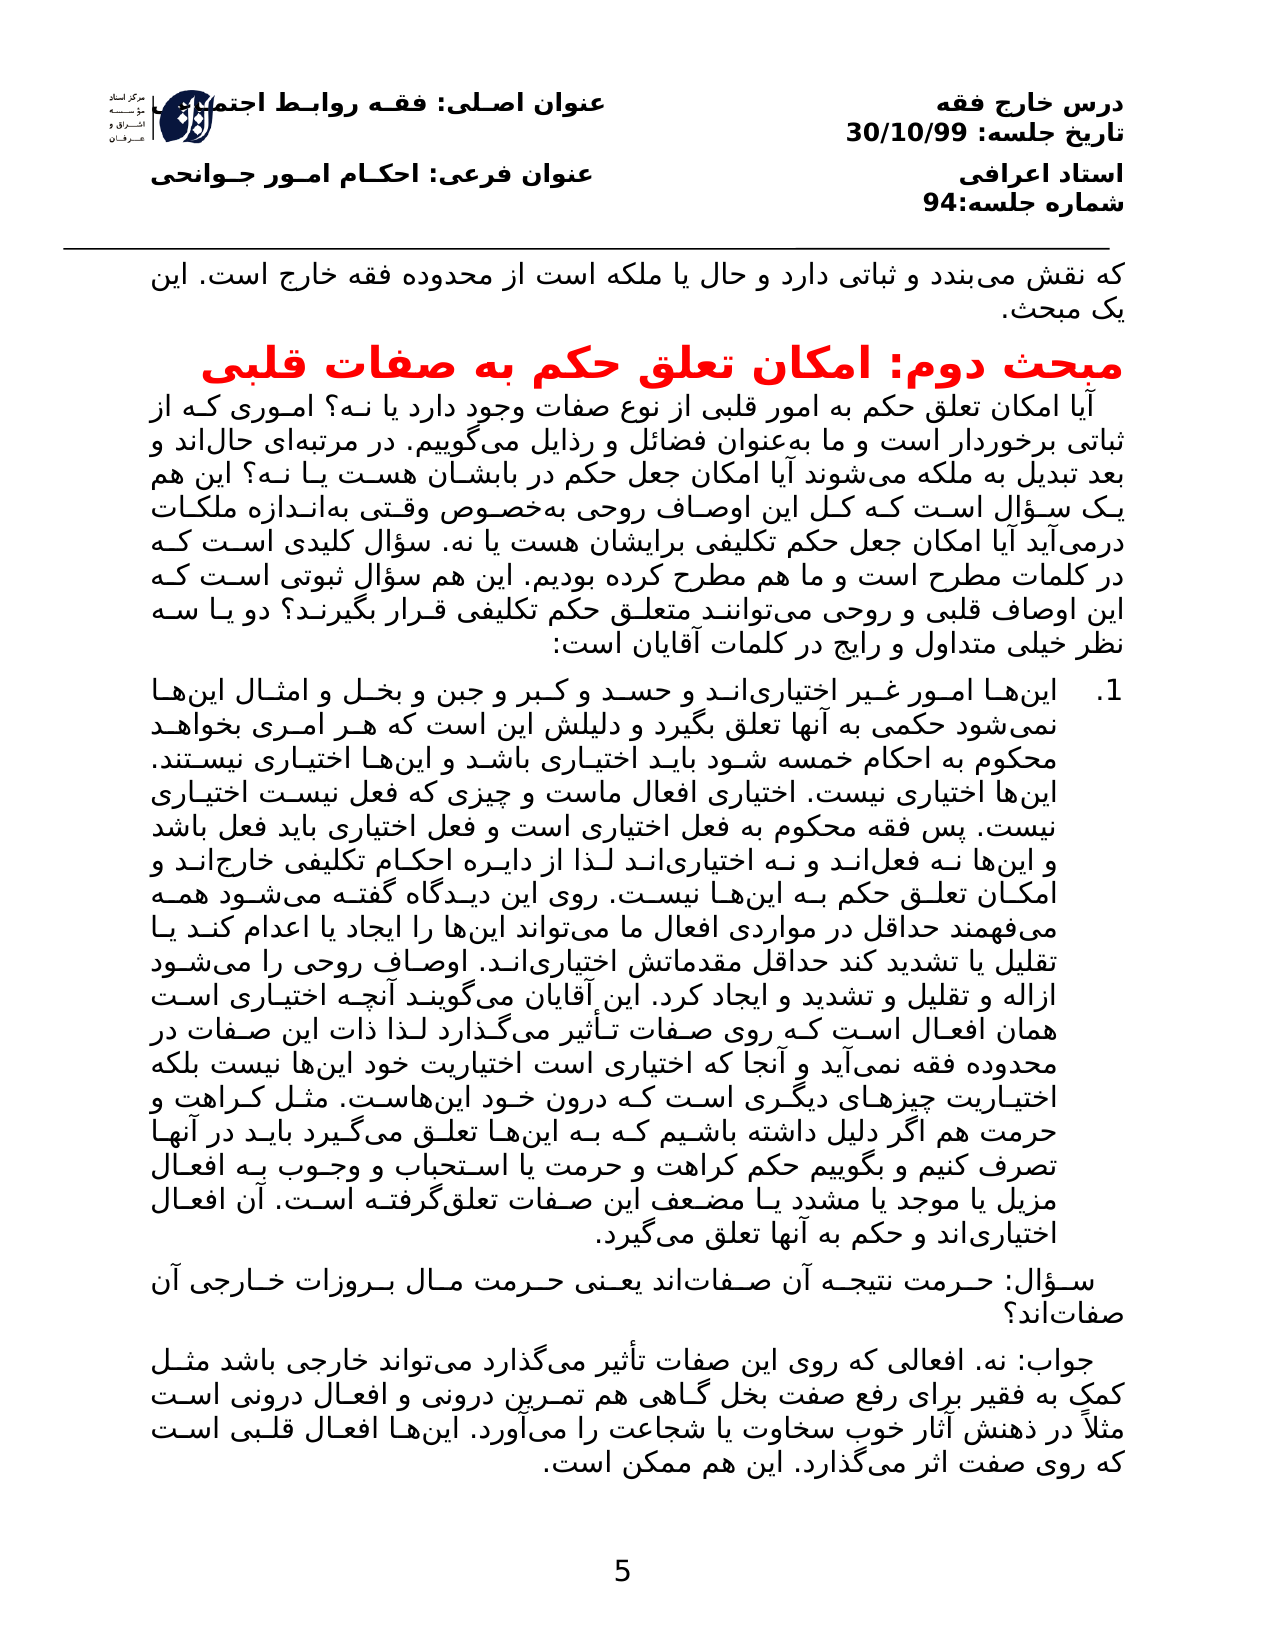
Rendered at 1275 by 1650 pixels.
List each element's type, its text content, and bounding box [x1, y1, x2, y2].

text سؤال: حرمت نتیجه آن صفات‌اند یعنی حرمت مال بروزات خارجی آن صفات‌اند؟ [150, 1263, 1125, 1331]
subtitle مبحث دوم: امکان تعلق حکم به صفات قلبی [150, 338, 1125, 389]
picture [102, 86, 215, 146]
list این‌ها امور غیر اختیاری‌اند و حسد و کبر و جبن و بخل و امثال این‌ها نمی‌شود حکمی به آنها تعلق بگیرد و دلیلش این است که هر امری بخواهد محکوم به احکام خمسه شود باید اختیاری باشد و این‌ها اختیاری نیستند. این‌ها اختیاری نیست. اختیاری افعال ماست و چیزی که فعل نیست اختیاری نیست. پس فقه محکوم به فعل اختیاری است و فعل اختیاری باید فعل باشد و این‌ها نه فعل‌اند و نه اختیاری‌اند لذا از دایره احکام تکلیفی خارج‌اند و امکان تعلق حکم به این‌ها نیست. روی این دیدگاه گفته می‌شود همه می‌فهمند حداقل در مواردی افعال ما می‌تواند این‌ها را ایجاد یا اعدام کند یا تقلیل یا تشدید کند حداقل مقدماتش اختیاری‌اند. اوصاف روحی را می‌شود ازاله و تقلیل و تشدید و ایجاد کرد. این آقایان می‌گویند آنچه اختیاری است همان افعال است که روی صفات تأثیر می‌گذارد لذا ذات این صفات در محدوده فقه نمی‌آید و آنجا که اختیاری است اختیاریت خود این‌ها نیست بلکه اختیاریت چیزهای دیگری است که درون خود این‌هاست. مثل کراهت و حرمت هم اگر دلیل داشته باشیم که به این‌ها تعلق می‌گیرد باید در آنها تصرف کنیم و بگوییم حکم کراهت و حرمت یا استحباب و وجوب به افعال مزیل یا موجد یا مشدد یا مضعف این صفات تعلق‌گرفته است. آن افعال اختیاری‌اند و حکم به آنها تعلق می‌گیرد. [150, 673, 1095, 1250]
text جواب: نه. افعالی که روی این صفات تأثیر می‌گذارد می‌تواند خارجی باشد مثل کمک به فقیر برای رفع صفت بخل گاهی هم تمرین درونی و افعال درونی است مثلاً در ذهنش آثار خوب سخاوت یا شجاعت را می‌آورد. این‌ها افعال قلبی است که روی صفت اثر می‌گذارد. این هم ممکن است. [150, 1343, 1125, 1479]
text آیا امکان تعلق حکم به امور قلبی از نوع صفات وجود دارد یا نه؟ اموری که از ثباتی برخوردار است و ما به‌عنوان فضائل و رذایل می‌گوییم. در مرتبه‌ای حال‌اند و بعد تبدیل به ملکه می‌شوند آیا امکان جعل حکم در بابشان هست یا نه؟ این هم یک سؤال است که کل این اوصاف روحی به‌خصوص وقتی به‌اندازه ملکات درمی‌آید آیا امکان جعل حکم تکلیفی برایشان هست یا نه. سؤال کلیدی است که در کلمات مطرح است و ما هم مطرح کرده بودیم. این هم سؤال ثبوتی است که این اوصاف قلبی و روحی می‌توانند متعلق حکم تکلیفی قرار بگیرند؟ دو یا سه نظر خیلی متداول و رایج در کلمات آقایان است: [150, 389, 1125, 661]
